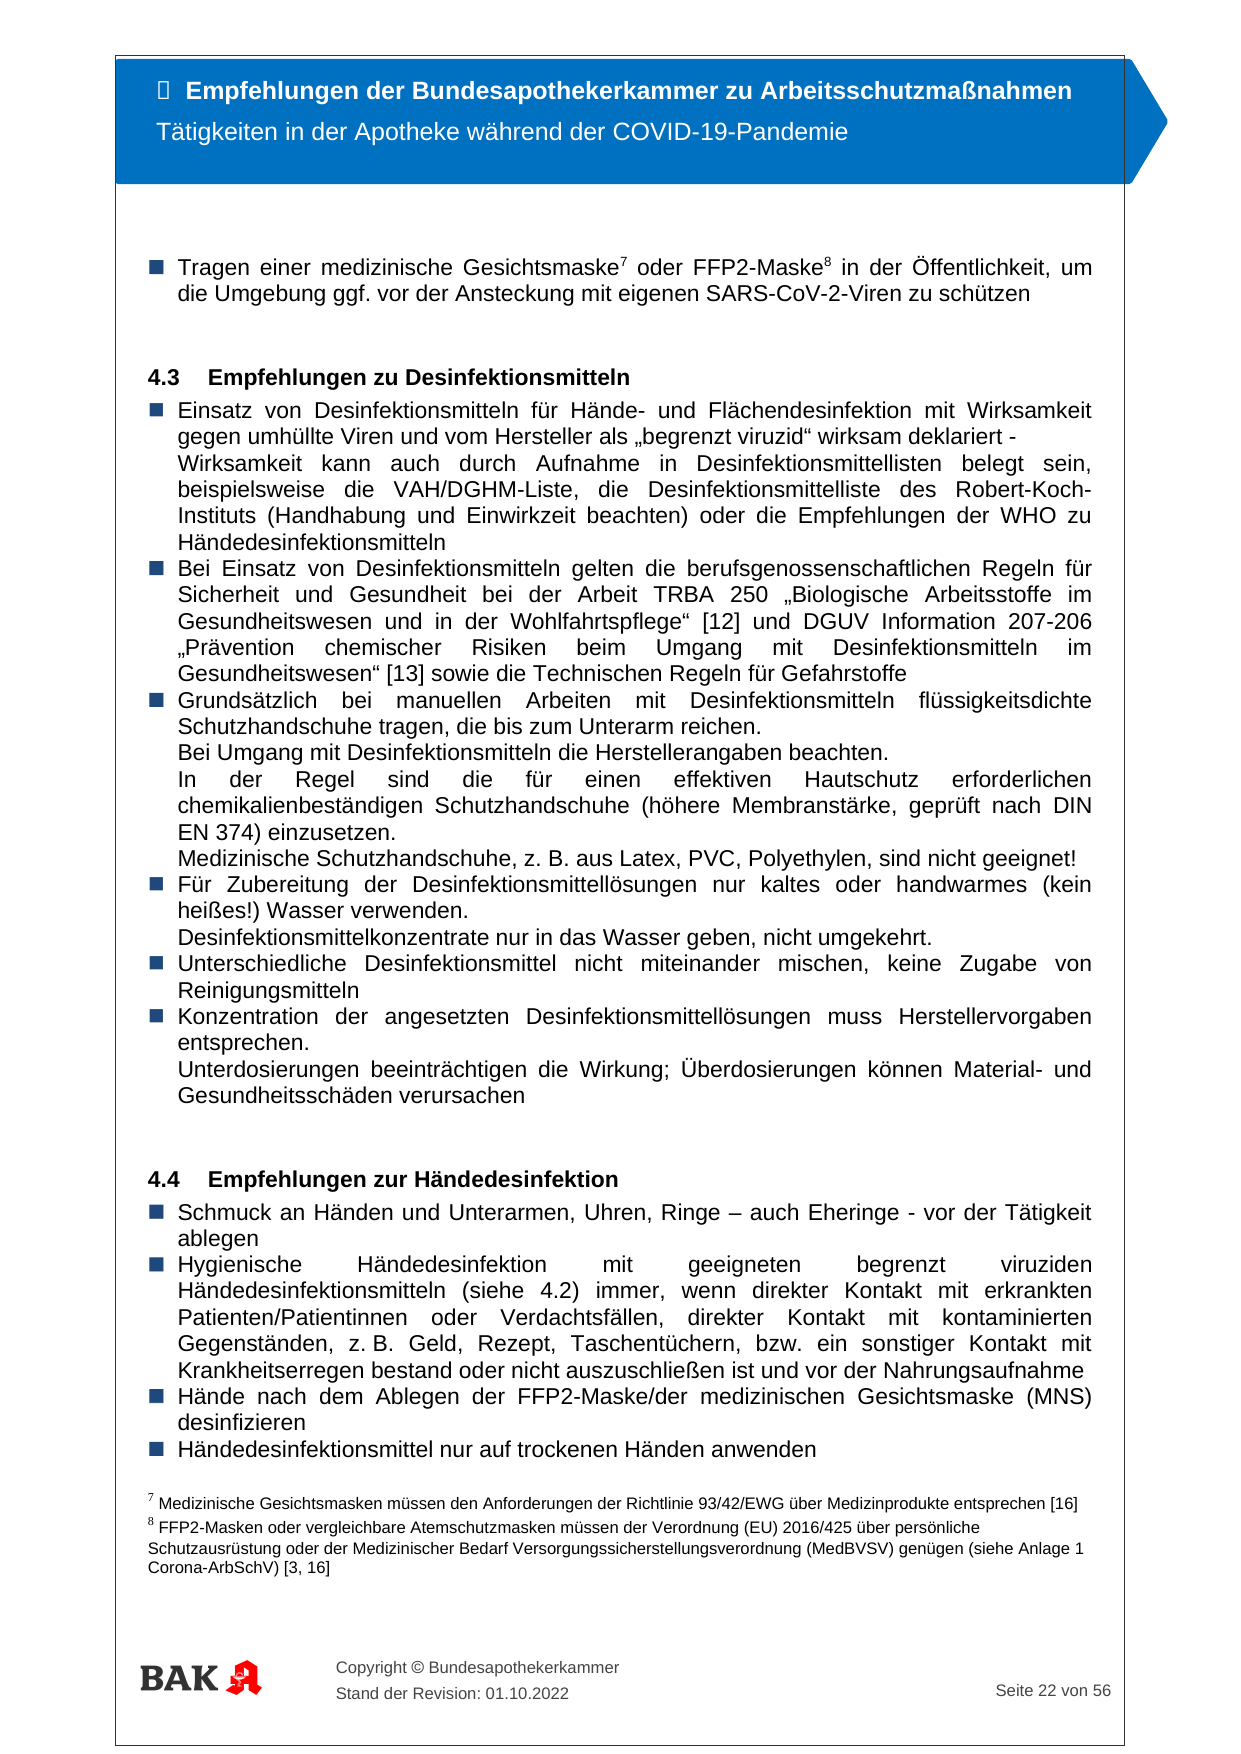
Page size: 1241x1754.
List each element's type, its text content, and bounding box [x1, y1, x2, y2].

text Wirksamkeit kann auch durch Aufnahme in Desinfektionsmittellisten belegt sein, beispielsweise die VAH/DGHM-Liste, die Desinfektionsmittelliste des Robert-Koch-Instituts (Handhabung und Einwirkzeit beachten) oder die Empfehlungen der WHO zu Händedesinfektionsmitteln [177, 449, 1092, 555]
list Für Zubereitung der Desinfektionsmittellösungen nur kaltes oder handwarmes (kein heißes!) Wasser verwenden. [148, 871, 1092, 924]
list Tragen einer medizinische Gesichtsmaske oder FFP2-Maske in der Öffentlichkeit, um die Umgebung ggf. vor der Ansteckung mit eigenen SARS-CoV-2-Viren zu schützen [148, 254, 1092, 307]
text Unterdosierungen beeinträchtigen die Wirkung; Überdosierungen können Material- und Gesundheitsschäden verursachen [177, 1056, 1092, 1108]
list Hygienische Händedesinfektion mit geeigneten begrenzt viruziden Händedesinfektionsmitteln (siehe 4.2) immer, wenn direkter Kontakt mit erkrankten Patienten/Patientinnen oder Verdachtsfällen, direkter Kontakt mit kontaminierten Gegenständen, z. B. Geld, Rezept, Taschentüchern, bzw. ein sonstiger Kontakt mit Krankheitserregen bestand oder nicht auszuschließen ist und vor der Nahrungsaufnahme [148, 1251, 1092, 1383]
list Grundsätzlich bei manuellen Arbeiten mit Desinfektionsmitteln flüssigkeitsdichte Schutzhandschuhe tragen, die bis zum Unterarm reichen. [148, 687, 1092, 739]
list Bei Einsatz von Desinfektionsmitteln gelten die berufsgenossenschaftlichen Regeln für Sicherheit und Gesundheit bei der Arbeit TRBA 250 „Biologische Arbeitsstoffe im Gesundheitswesen und in der Wohlfahrtspflege“ und DGUV Information 207-206 „Prävention chemischer Risiken beim Umgang mit Desinfektionsmitteln im Gesundheitswesen“ sowie die Technischen Regeln für Gefahrstoffe [148, 555, 1092, 687]
picture [140, 1660, 262, 1695]
text Desinfektionsmittelkonzentrate nur in das Wasser geben, nicht umgekehrt. [177, 924, 1092, 950]
subtitle Empfehlungen zu Desinfektionsmitteln [148, 364, 1092, 391]
list Unterschiedliche Desinfektionsmittel nicht miteinander mischen, keine Zugabe von Reinigungsmitteln [148, 950, 1092, 1003]
list Konzentration der angesetzten Desinfektionsmittellösungen muss Herstellervorgaben entsprechen. [148, 1003, 1092, 1056]
list Hände nach dem Ablegen der FFP2-Maske/der medizinischen Gesichtsmaske (MNS) desinfizieren [148, 1383, 1092, 1436]
list Händedesinfektionsmittel nur auf trockenen Händen anwenden [148, 1436, 1092, 1462]
subtitle Empfehlungen zur Händedesinfektion [148, 1166, 1092, 1192]
list Einsatz von Desinfektionsmitteln für Hände- und Flächendesinfektion mit Wirksamkeit gegen umhüllte Viren und vom Hersteller als „begrenzt viruzid“ wirksam deklariert - [148, 397, 1092, 449]
text In der Regel sind die für einen effektiven Hautschutz erforderlichen chemikalienbeständigen Schutzhandschuhe (höhere Membranstärke, geprüft nach DIN EN 374) einzusetzen. [177, 766, 1092, 845]
list Schmuck an Händen und Unterarmen, Uhren, Ringe – auch Eheringe - vor der Tätigkeit ablegen [148, 1198, 1092, 1251]
text Bei Umgang mit Desinfektionsmitteln die Herstellerangaben beachten. [177, 739, 1092, 766]
text Medizinische Schutzhandschuhe, z. B. aus Latex, PVC, Polyethylen, sind nicht geeignet! [177, 845, 1092, 871]
